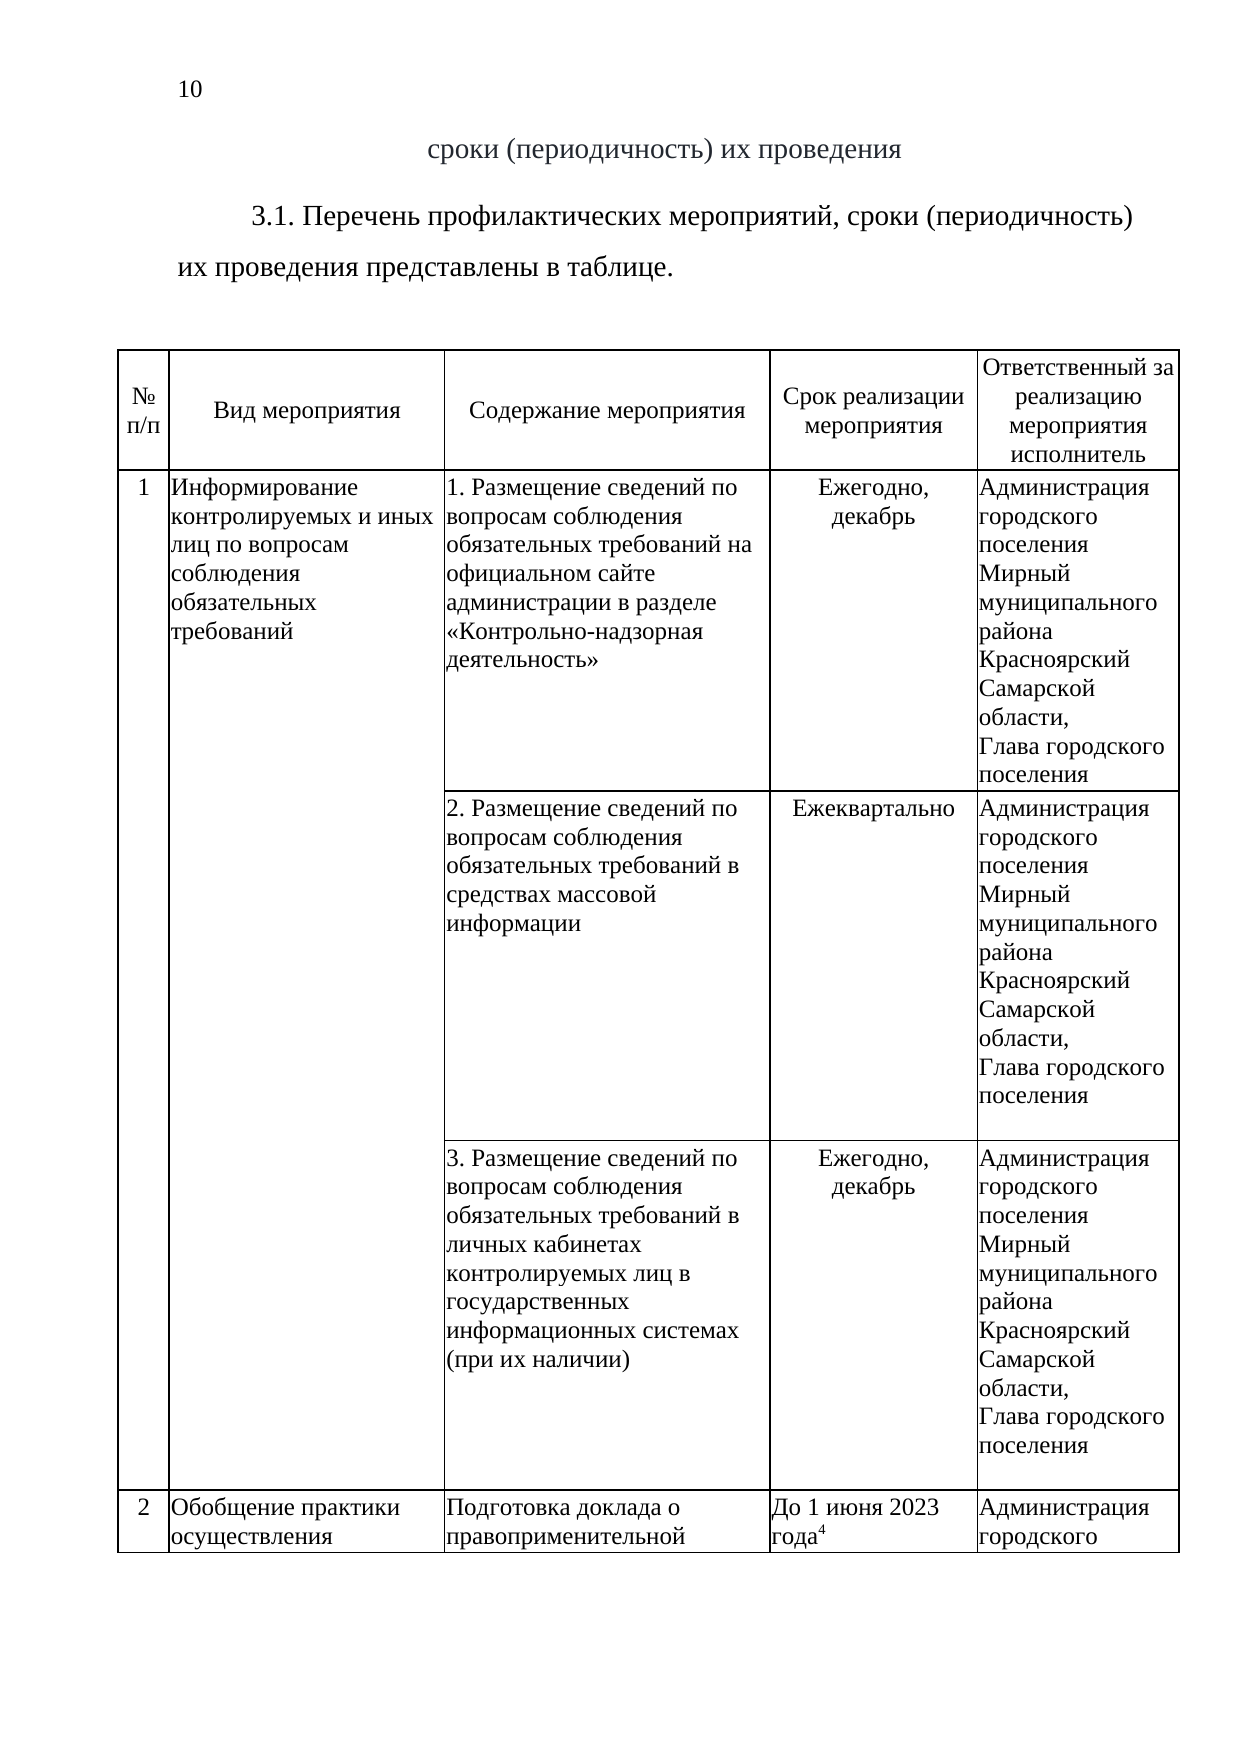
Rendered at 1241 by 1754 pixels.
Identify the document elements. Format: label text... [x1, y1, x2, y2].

table_header Срок реализации мероприятия [771, 351, 977, 469]
table_cell Администрация городского поселения Мирный муниципального района Красноярский Самарской области, Глава городского поселения [978, 792, 1178, 1139]
text сроки (периодичность) их проведения [177, 131, 1152, 165]
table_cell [170, 1491, 444, 1551]
table_header Ответственный за реализацию мероприятия исполнитель [978, 351, 1178, 469]
table_cell 1. Размещение сведений по вопросам соблюдения обязательных требований на официальном сайте администрации в разделе «Контрольно-надзорная деятельность» [445, 471, 769, 790]
table_cell 2. Размещение сведений по вопросам соблюдения обязательных требований в средствах массовой информации [445, 792, 769, 1139]
table_cell 2 [119, 1491, 168, 1551]
table_cell До 1 июня 2023 года [771, 1491, 977, 1551]
table_header № п/п [119, 351, 168, 469]
table_cell 3. Размещение сведений по вопросам соблюдения обязательных требований в личных кабинетах контролируемых лиц в государственных информационных системах (при их наличии) [445, 1141, 769, 1489]
table_cell Ежегодно, декабрь [771, 471, 977, 790]
table_cell Ежегодно, декабрь [771, 1141, 977, 1489]
table_header Содержание мероприятия [445, 351, 769, 469]
table_header Вид мероприятия [170, 351, 444, 469]
table_cell Ежеквартально [771, 792, 977, 1139]
text 3.1. Перечень профилактических мероприятий, сроки (периодичность) их проведения представлены в таблице. [177, 198, 1152, 282]
table_cell 1 [119, 471, 168, 1489]
table_cell Администрация городского поселения Мирный муниципального района Красноярский Самарской области, Глава городского поселения [978, 471, 1178, 790]
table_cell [978, 1491, 1178, 1551]
table_cell Информирование контролируемых и иных лиц по вопросам соблюдения обязательных требований [170, 471, 444, 1489]
table_cell Администрация городского поселения Мирный муниципального района Красноярский Самарской области, Глава городского поселения [978, 1141, 1178, 1489]
